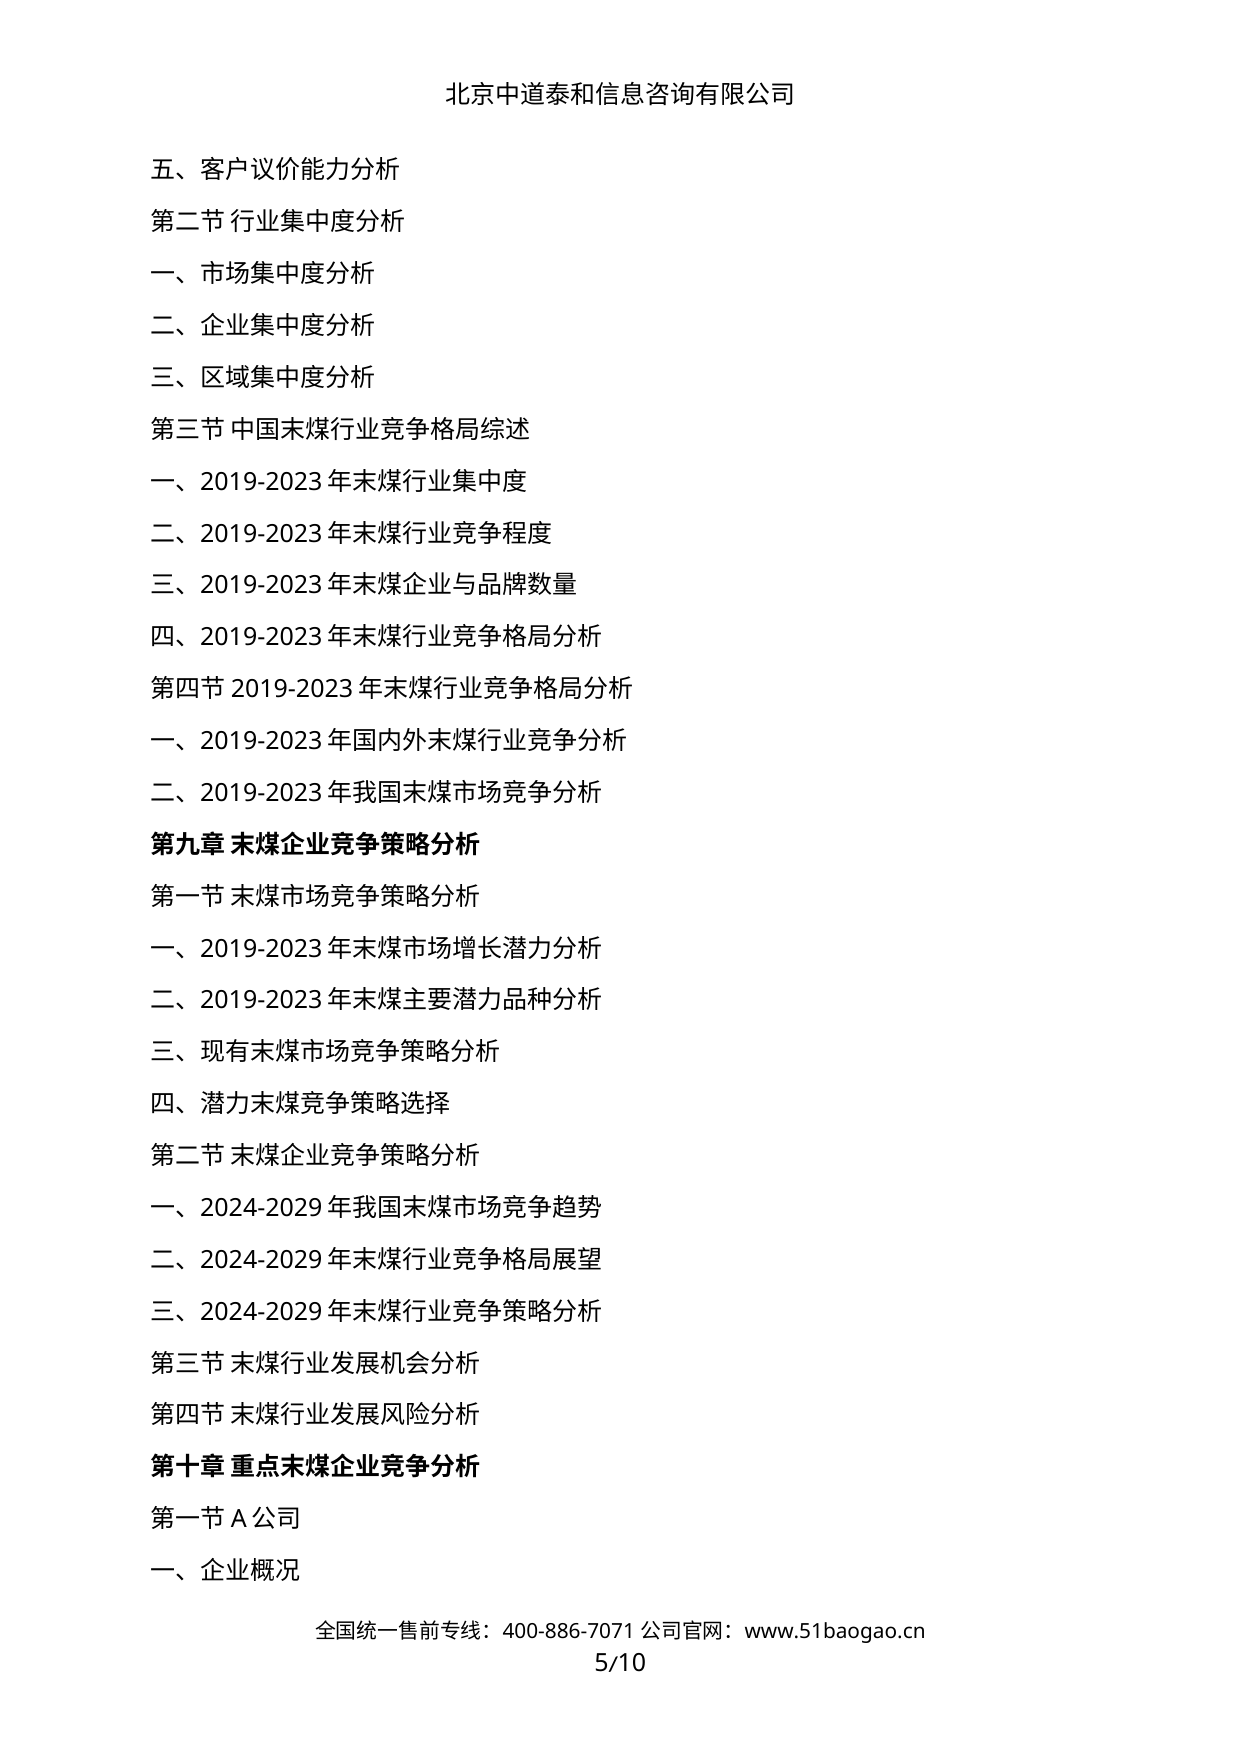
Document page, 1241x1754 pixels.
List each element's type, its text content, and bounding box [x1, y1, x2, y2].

text 一、2019-2023年国内外末煤行业竞争分析 [150, 721, 1090, 757]
text 第一节 A公司 [150, 1499, 1090, 1535]
text 第一节 末煤市场竞争策略分析 [150, 876, 1090, 912]
text 一、2019-2023年末煤行业集中度 [150, 461, 1090, 497]
text 第三节 中国末煤行业竞争格局综述 [150, 409, 1090, 446]
text 五、客户议价能力分析 [150, 150, 1090, 186]
text 三、2019-2023年末煤企业与品牌数量 [150, 565, 1090, 601]
text 第二节 末煤企业竞争策略分析 [150, 1136, 1090, 1172]
text 二、2024-2029年末煤行业竞争格局展望 [150, 1239, 1090, 1276]
text 二、2019-2023年我国末煤市场竞争分析 [150, 772, 1090, 809]
text 二、2019-2023年末煤主要潜力品种分析 [150, 980, 1090, 1016]
text 一、市场集中度分析 [150, 254, 1090, 290]
text 第九章 末煤企业竞争策略分析 [150, 824, 1090, 861]
text 四、2019-2023年末煤行业竞争格局分析 [150, 617, 1090, 653]
text 四、潜力末煤竞争策略选择 [150, 1084, 1090, 1120]
text 一、企业概况 [150, 1551, 1090, 1587]
text 第三节 末煤行业发展机会分析 [150, 1343, 1090, 1379]
text 一、2024-2029年我国末煤市场竞争趋势 [150, 1187, 1090, 1224]
text 三、2024-2029年末煤行业竞争策略分析 [150, 1291, 1090, 1327]
text 二、企业集中度分析 [150, 306, 1090, 342]
text 一、2019-2023年末煤市场增长潜力分析 [150, 928, 1090, 964]
text 三、区域集中度分析 [150, 357, 1090, 394]
text 二、2019-2023年末煤行业竞争程度 [150, 513, 1090, 549]
text 三、现有末煤市场竞争策略分析 [150, 1032, 1090, 1068]
text 第二节 行业集中度分析 [150, 202, 1090, 238]
text 第十章 重点末煤企业竞争分析 [150, 1447, 1090, 1483]
text 第四节 2019-2023年末煤行业竞争格局分析 [150, 669, 1090, 705]
text 第四节 末煤行业发展风险分析 [150, 1395, 1090, 1431]
